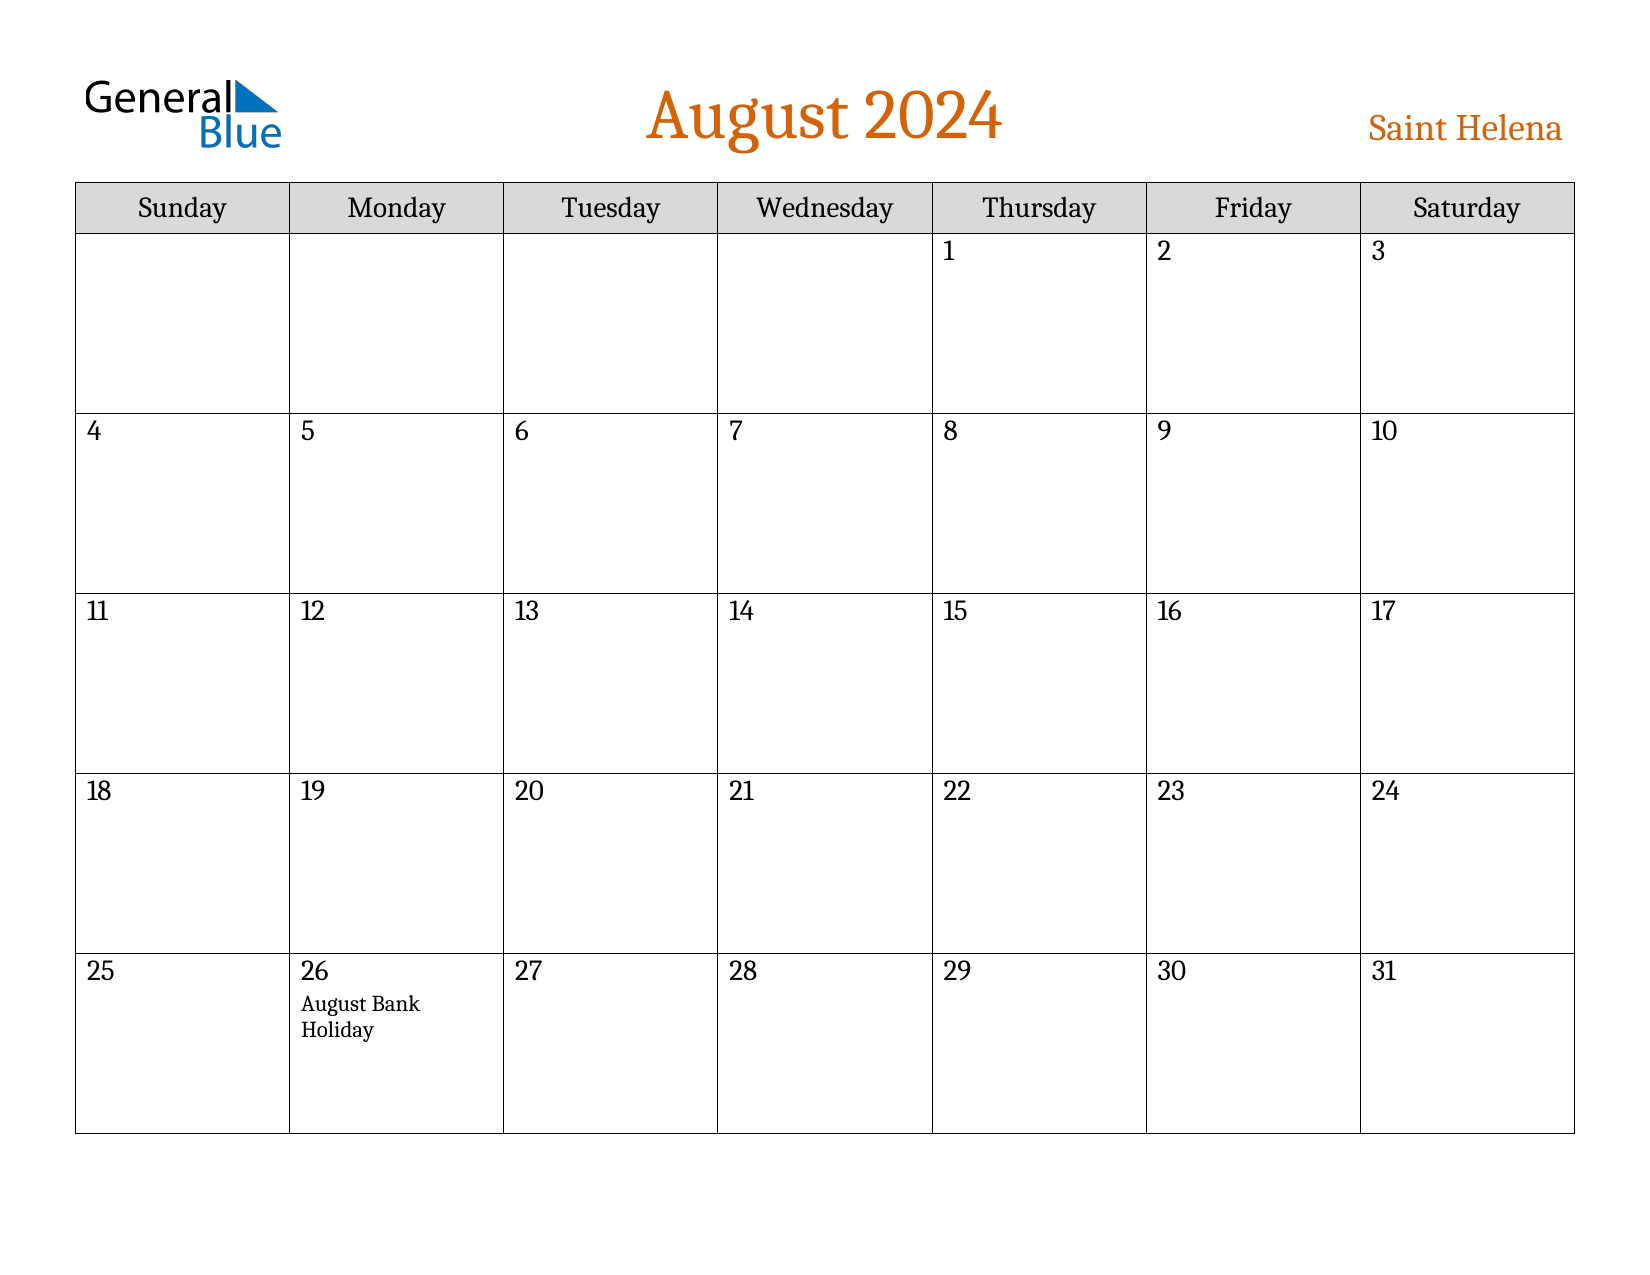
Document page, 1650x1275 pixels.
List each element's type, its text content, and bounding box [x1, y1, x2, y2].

table_cell [933, 990, 1146, 1133]
table_cell [1147, 810, 1360, 953]
table_cell 12 [290, 594, 503, 630]
table_cell [1147, 450, 1360, 593]
table_cell [718, 990, 932, 1133]
table_cell [1361, 450, 1574, 593]
table_cell 3 [1361, 234, 1574, 270]
table_cell 2 [1147, 234, 1360, 270]
table_cell Sunday [76, 183, 289, 233]
table_cell [1147, 990, 1360, 1133]
table_header [76, 75, 503, 182]
table_cell 23 [1147, 774, 1360, 810]
table_cell [290, 450, 503, 593]
table_cell 14 [718, 594, 932, 630]
table_cell [1361, 630, 1574, 773]
table_cell [76, 810, 289, 953]
table_cell August Bank Holiday [290, 990, 503, 1133]
table_cell Thursday [933, 183, 1146, 233]
table_cell [718, 630, 932, 773]
table_cell 15 [933, 594, 1146, 630]
table_cell 4 [76, 414, 289, 450]
table_cell [76, 630, 289, 773]
table_cell 13 [504, 594, 717, 630]
table_header Saint Helena [1146, 75, 1574, 182]
table_cell 19 [290, 774, 503, 810]
table_cell [290, 630, 503, 773]
table_cell [504, 630, 717, 773]
table_cell 28 [718, 954, 932, 990]
table_cell 27 [504, 954, 717, 990]
table_cell [1147, 630, 1360, 773]
table_cell [504, 234, 717, 270]
picture [86, 80, 281, 148]
table_cell [290, 270, 503, 413]
table_cell [290, 810, 503, 953]
table_cell [718, 234, 932, 270]
table_cell [76, 990, 289, 1133]
table_cell 9 [1147, 414, 1360, 450]
table_cell [718, 810, 932, 953]
table_cell 31 [1361, 954, 1574, 990]
table_cell 18 [76, 774, 289, 810]
table_cell 21 [718, 774, 932, 810]
table_cell [76, 234, 289, 270]
table_cell 16 [1147, 594, 1360, 630]
table_cell [76, 270, 289, 413]
table_cell 10 [1361, 414, 1574, 450]
table_header August 2024 [504, 75, 1146, 182]
table_cell 6 [504, 414, 717, 450]
table_cell 30 [1147, 954, 1360, 990]
table_cell Tuesday [504, 183, 717, 233]
table_cell [718, 270, 932, 413]
table_cell [1361, 990, 1574, 1133]
table_cell [933, 450, 1146, 593]
table_cell [76, 450, 289, 593]
table_cell [933, 270, 1146, 413]
table_cell [1147, 270, 1360, 413]
table_cell 7 [718, 414, 932, 450]
table_cell 22 [933, 774, 1146, 810]
table_cell 17 [1361, 594, 1574, 630]
table_cell [718, 450, 932, 593]
table_cell [504, 450, 717, 593]
table_cell [504, 270, 717, 413]
table_cell 20 [504, 774, 717, 810]
table_cell 1 [933, 234, 1146, 270]
table_cell [1361, 810, 1574, 953]
table_cell [504, 990, 717, 1133]
table_cell Saturday [1361, 183, 1574, 233]
table_cell 5 [290, 414, 503, 450]
table_cell [504, 810, 717, 953]
table_cell 8 [933, 414, 1146, 450]
table_cell Wednesday [718, 183, 932, 233]
table_cell [933, 630, 1146, 773]
table_cell [290, 234, 503, 270]
table_cell Friday [1147, 183, 1360, 233]
table_cell [933, 810, 1146, 953]
table_cell 24 [1361, 774, 1574, 810]
table_cell Monday [290, 183, 503, 233]
table_cell 25 [76, 954, 289, 990]
table_cell 26 [290, 954, 503, 990]
table_cell [1361, 270, 1574, 413]
table_cell 11 [76, 594, 289, 630]
table_cell 29 [933, 954, 1146, 990]
